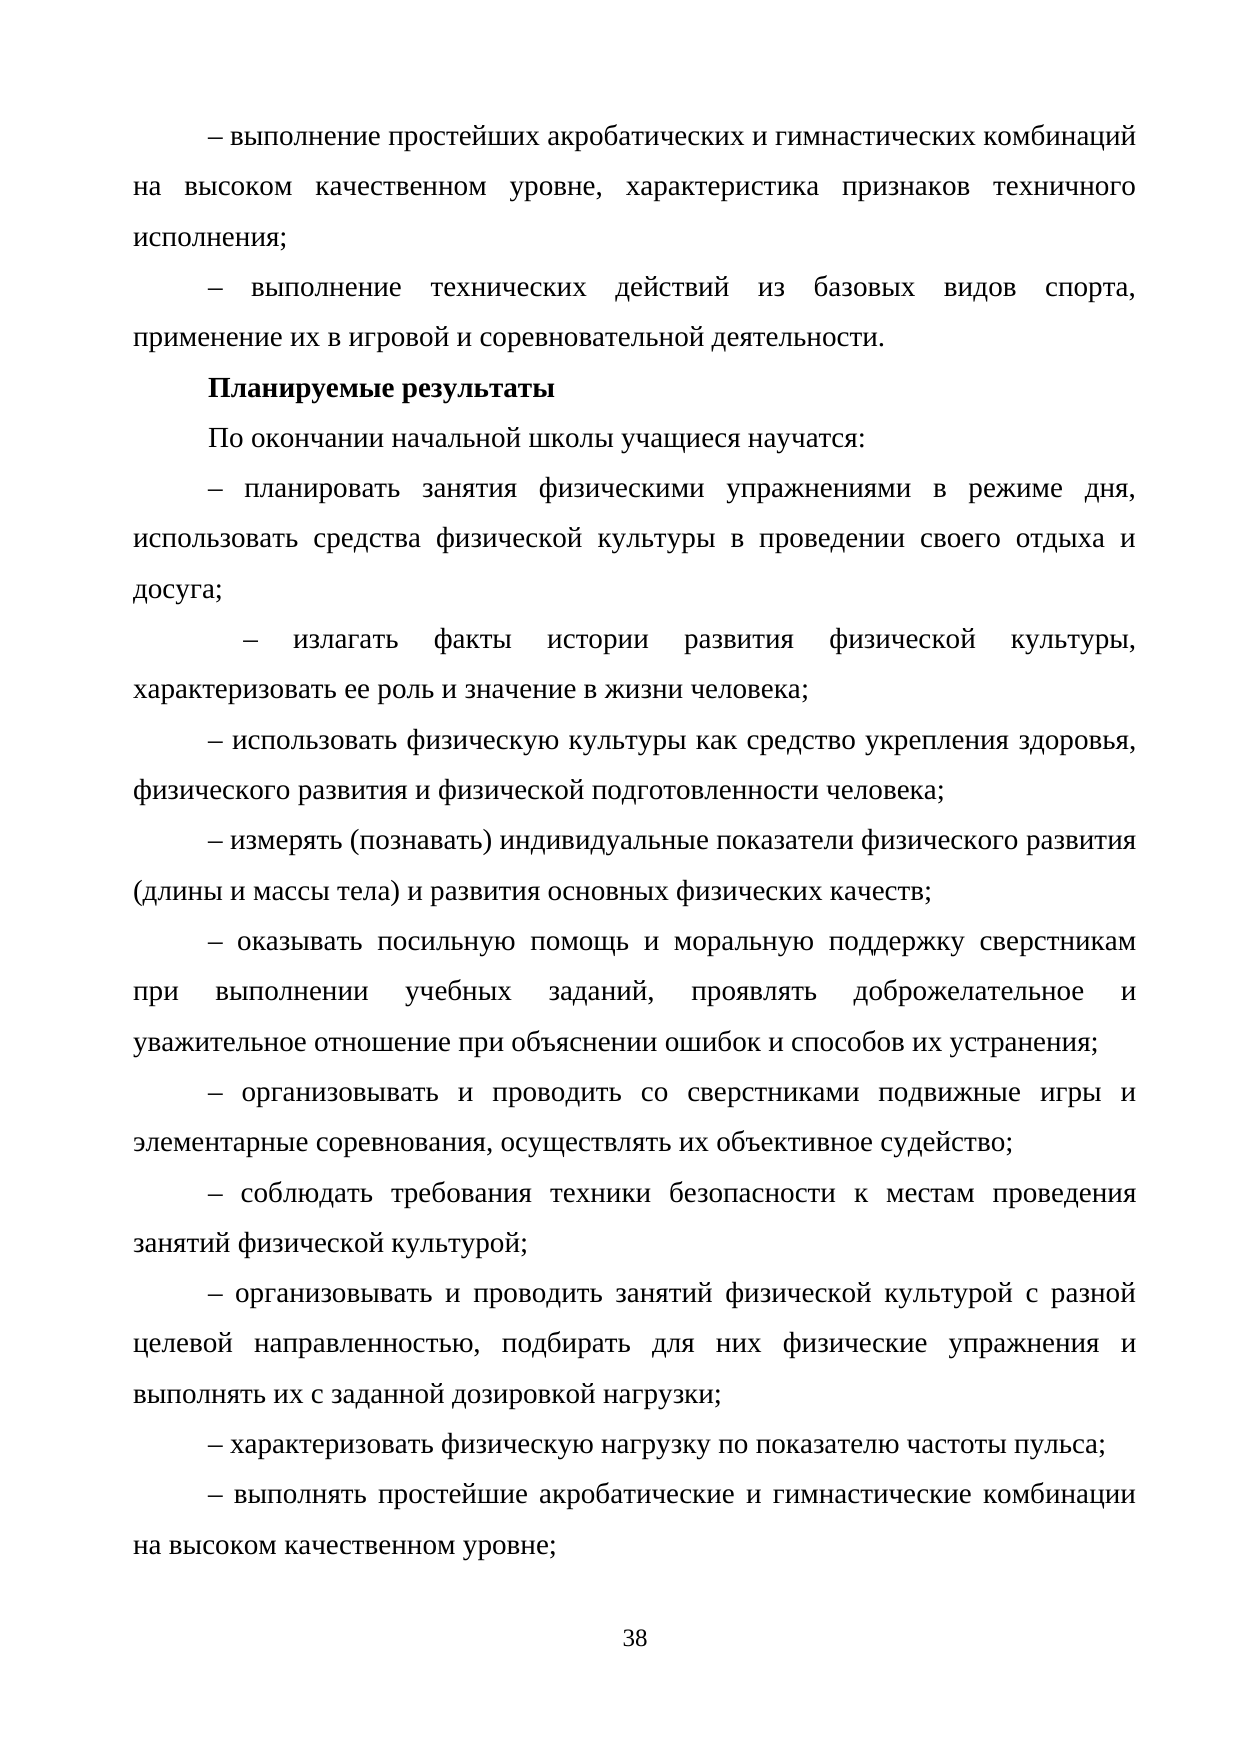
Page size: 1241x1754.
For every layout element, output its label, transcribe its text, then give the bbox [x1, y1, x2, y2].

text – использовать физическую культуры как средство укрепления здоровья, физического развития и физической подготовленности человека; [133, 722, 1137, 806]
text – планировать занятия физическими упражнениями в режиме дня, использовать средства физической культуры в проведении своего отдыха и досуга; [133, 470, 1137, 604]
text – характеризовать физическую нагрузку по показателю частоты пульса; [133, 1426, 1137, 1460]
text – выполнение простейших акробатических и гимнастических комбинаций на высоком качественном уровне, характеристика признаков техничного исполнения; [133, 118, 1137, 252]
text – организовывать и проводить со сверстниками подвижные игры и элементарные соревнования, осуществлять их объективное судейство; [133, 1074, 1137, 1158]
text – организовывать и проводить занятий физической культурой с разной целевой направленностью, подбирать для них физические упражнения и выполнять их с заданной дозировкой нагрузки; [133, 1275, 1137, 1409]
text Планируемые результаты [133, 370, 1137, 403]
text – измерять (познавать) индивидуальные показатели физического развития (длины и массы тела) и развития основных физических качеств; [133, 822, 1137, 906]
text – выполнение технических действий из базовых видов спорта, применение их в игровой и соревновательной деятельности. [133, 269, 1137, 353]
text – излагать факты истории развития физической культуры, характеризовать ее роль и значение в жизни человека; [133, 621, 1137, 705]
text – выполнять простейшие акробатические и гимнастические комбинации на высоком качественном уровне; [133, 1477, 1137, 1560]
text – соблюдать требования техники безопасности к местам проведения занятий физической культурой; [133, 1175, 1137, 1258]
text По окончании начальной школы учащиеся научатся: [133, 420, 1137, 453]
text – оказывать посильную помощь и моральную поддержку сверстникам при выполнении учебных заданий, проявлять доброжелательное и уважительное отношение при объяснении ошибок и способов их устранения; [133, 923, 1137, 1057]
